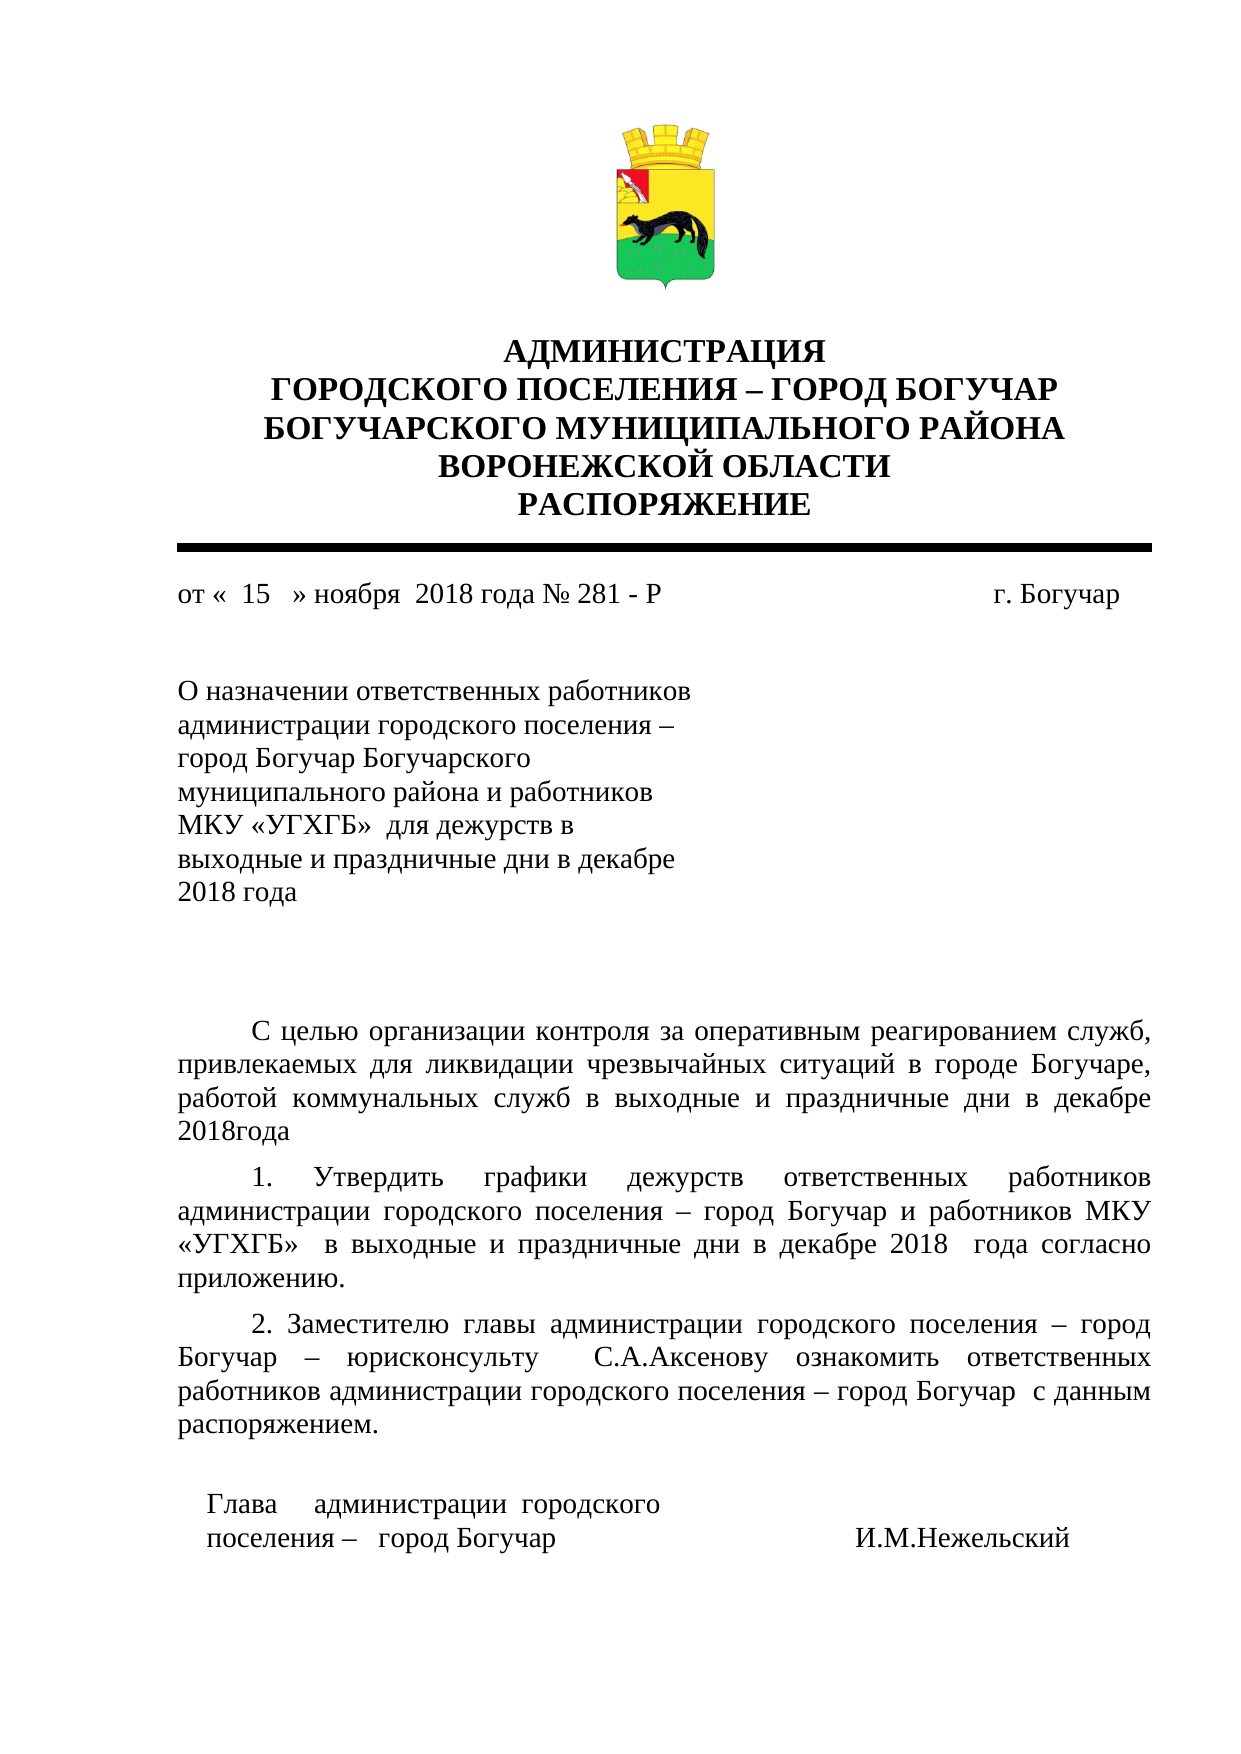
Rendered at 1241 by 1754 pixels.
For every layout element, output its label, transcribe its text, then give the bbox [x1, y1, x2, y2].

text О назначении ответственных работников администрации городского поселения – город Богучар Богучарского муниципального района и работников МКУ «УГХГБ» для дежурств в выходные и праздничные дни в декабре 2018 года [177, 673, 702, 908]
picture [610, 118, 719, 293]
text ГОРОДСКОГО ПОСЕЛЕНИЯ – ГОРОД БОГУЧАР [177, 369, 1152, 408]
text 1. Утвердить графики дежурств ответственных работников администрации городского поселения – город Богучар и работников МКУ «УГХГБ» в выходные и праздничные дни в декабре 2018 года согласно приложению. [177, 1159, 1152, 1293]
text поселения – город Богучар И.М.Нежельский [177, 1520, 1152, 1553]
text ВОРОНЕЖСКОЙ ОБЛАСТИ [177, 446, 1152, 484]
text 2. Заместителю главы администрации городского поселения – город Богучар – юрисконсульту С.А.Аксенову ознакомить ответственных работников администрации городского поселения – город Богучар с данным распоряжением. [177, 1306, 1152, 1440]
text РАСПОРЯЖЕНИЕ [177, 484, 1152, 523]
text АДМИНИСТРАЦИЯ [177, 331, 1152, 369]
text С целью организации контроля за оперативным реагированием служб, привлекаемых для ликвидации чрезвычайных ситуаций в городе Богучаре, работой коммунальных служб в выходные и праздничные дни в декабре 2018года [177, 1013, 1152, 1147]
text БОГУЧАРСКОГО МУНИЦИПАЛЬНОГО РАЙОНА [177, 408, 1152, 446]
text от « 15 » ноября 2018 года № 281 - Р г. Богучар [177, 576, 1152, 610]
text Глава администрации городского [177, 1486, 1152, 1520]
